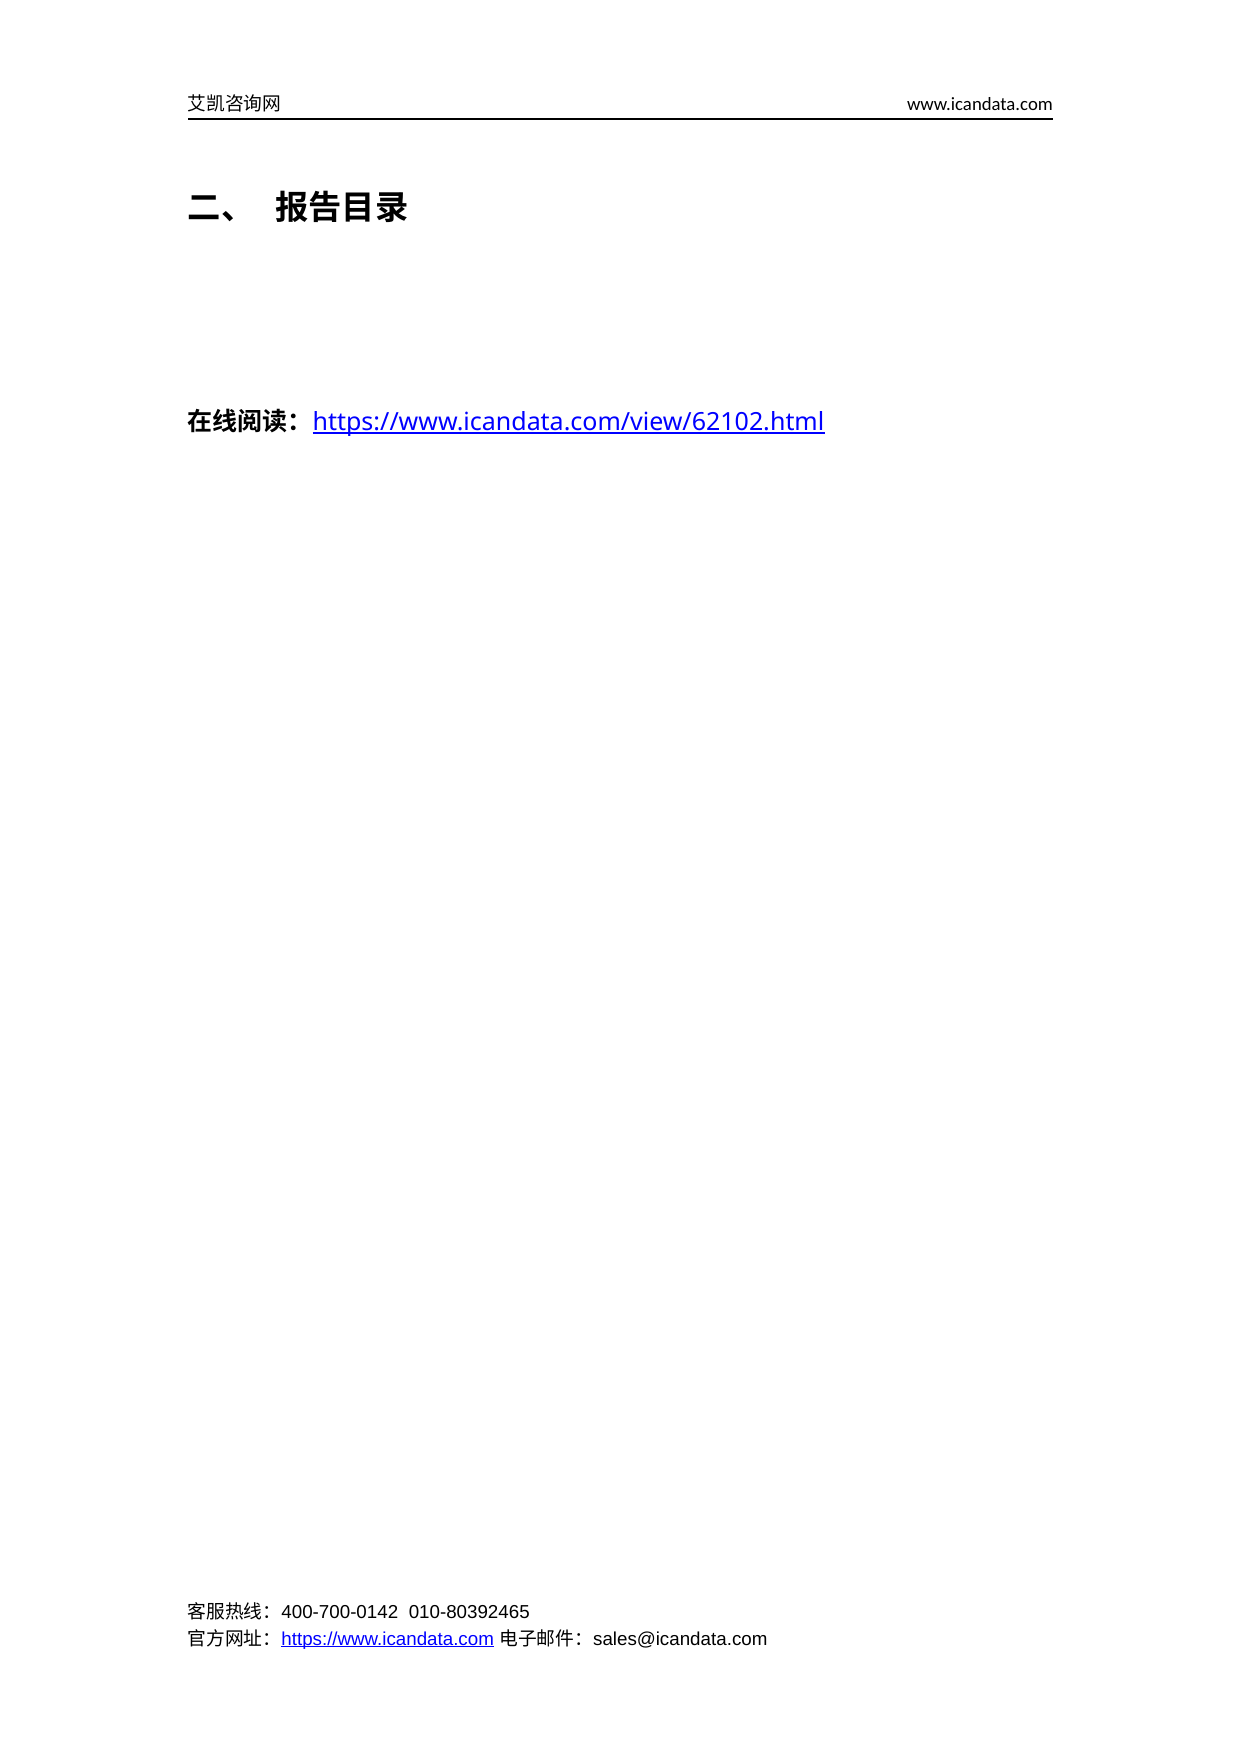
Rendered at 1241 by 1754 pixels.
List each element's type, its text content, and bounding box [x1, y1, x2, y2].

text 在线阅读：https://www.icandata.com/view/62102.html [187, 387, 1053, 452]
subtitle 报告目录 [187, 172, 1053, 237]
